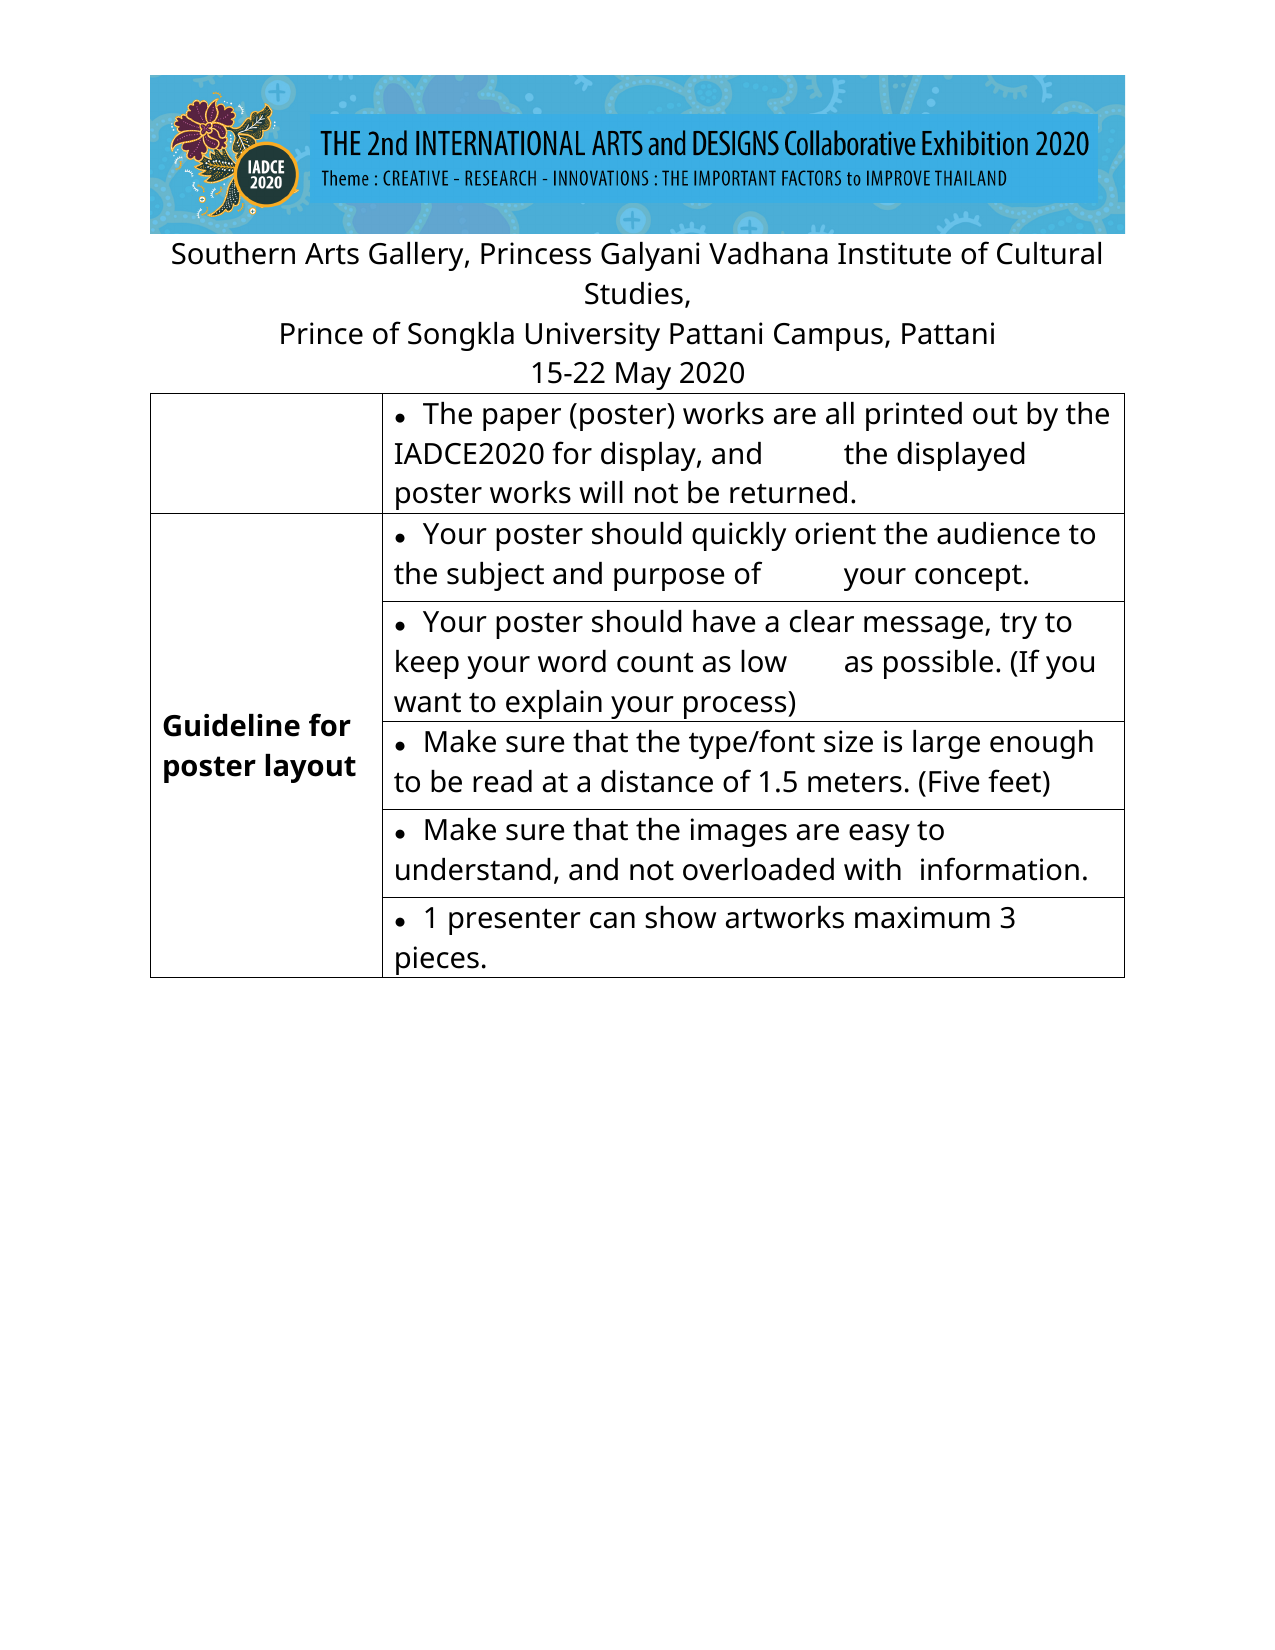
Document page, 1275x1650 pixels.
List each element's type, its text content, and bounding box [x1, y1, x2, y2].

table_cell ● 1 presenter can show artworks maximum 3 pieces. [383, 898, 1124, 977]
table_cell ● Your poster should quickly orient the audience to the subject and purpose of your concept. [383, 514, 1124, 601]
table_cell ● The paper (poster) works are all printed out by the IADCE2020 for display, and the displayed poster works will not be returned. [383, 394, 1124, 512]
table_cell Guideline for poster layout [151, 514, 382, 977]
table_cell ● Make sure that the type/font size is large enough to be read at a distance of 1.5 meters. (Five feet) [383, 722, 1124, 809]
table_cell ● Your poster should have a clear message, try to keep your word count as low as possible. (If you want to explain your process) [383, 602, 1124, 721]
picture [150, 75, 1125, 234]
table_cell ● Make sure that the images are easy to understand, and not overloaded with information. [383, 810, 1124, 897]
